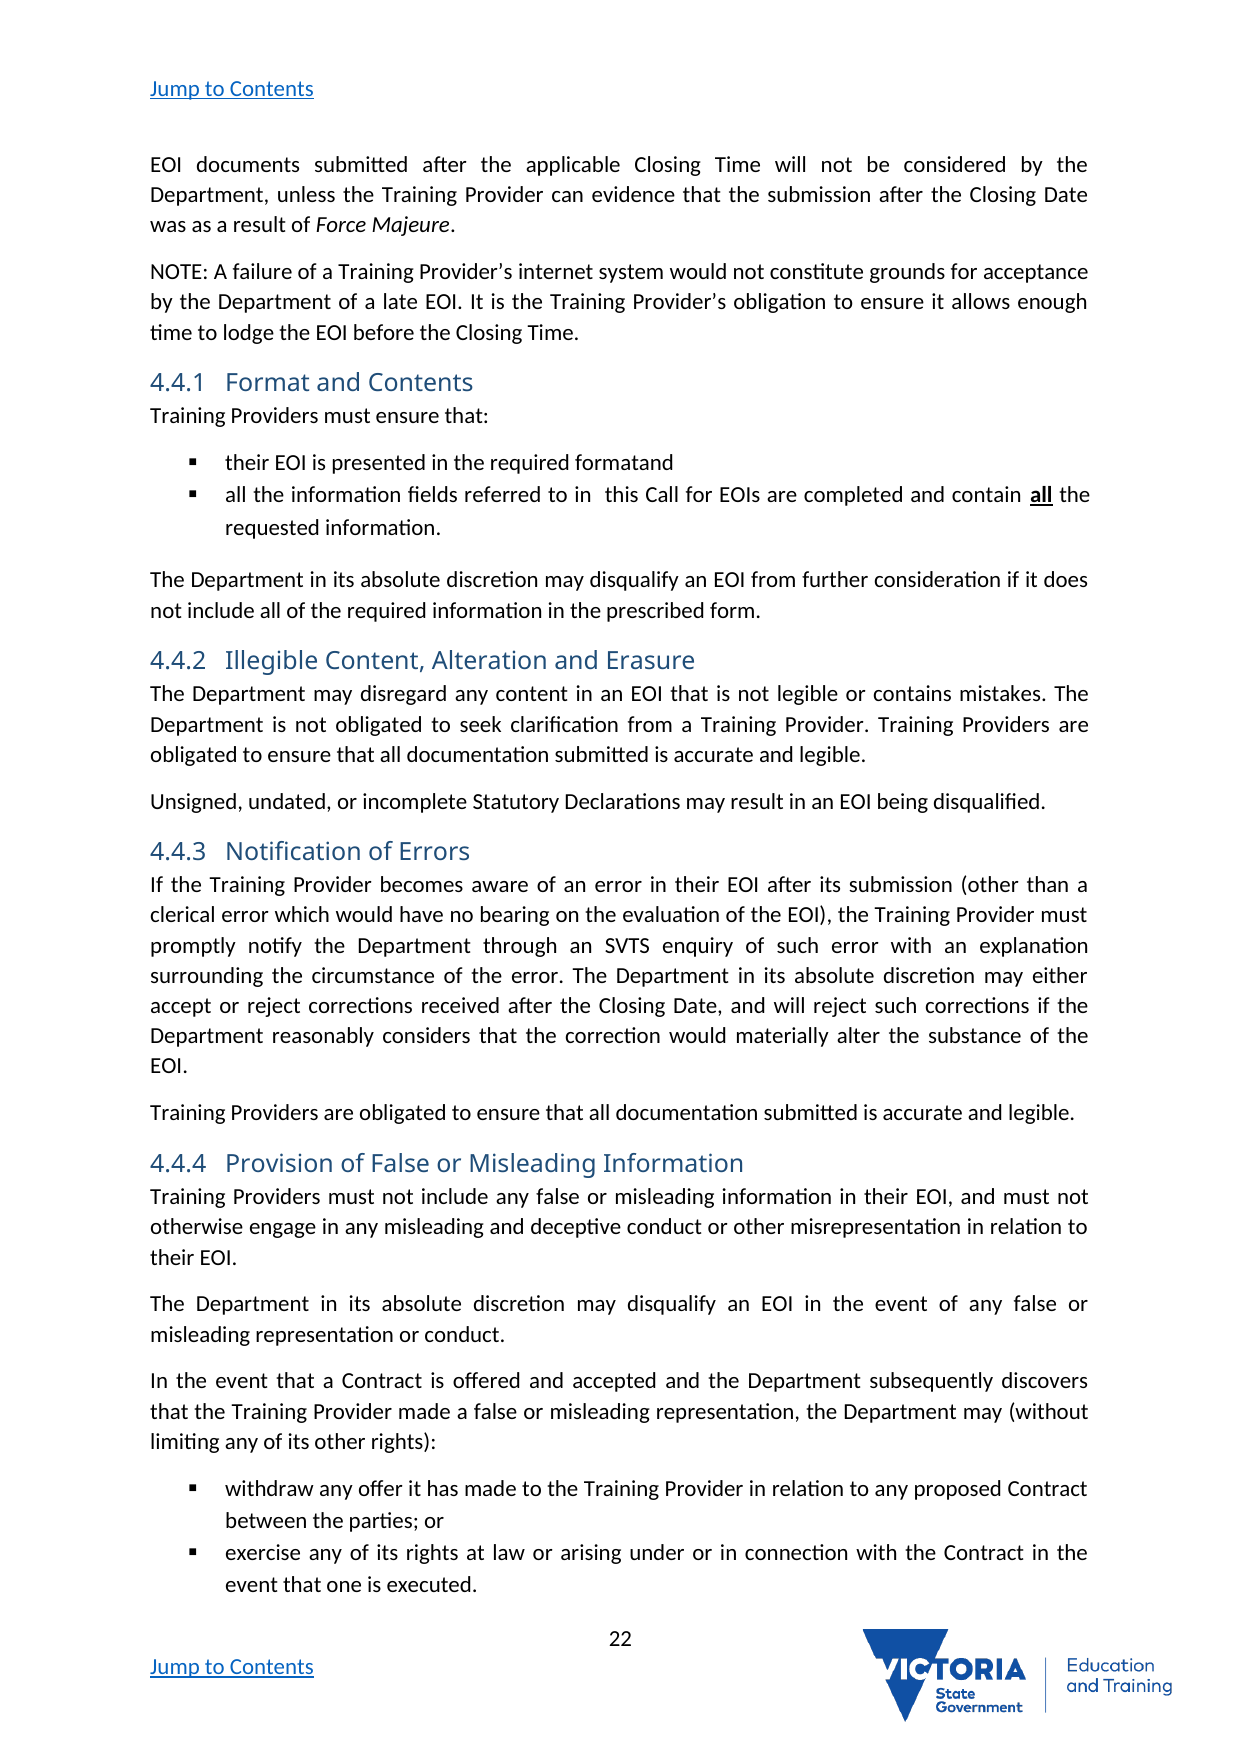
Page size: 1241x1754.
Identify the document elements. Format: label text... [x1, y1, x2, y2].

text The Department may disregard any content in an EOI that is not legible or contains mistakes. The Department is not obligated to seek clarification from a Training Provider. Training Providers are obligated to ensure that all documentation submitted is accurate and legible. [150, 679, 1090, 768]
subtitle Notification of Errors [150, 834, 1090, 868]
text EOI documents submitted after the applicable Closing Time will not be considered by the Department, unless the Training Provider can evidence that the submission after the Closing Date was as a result of Force Majeure. [150, 150, 1090, 238]
picture [862, 1629, 1218, 1722]
text The Department in its absolute discretion may disqualify an EOI in the event of any false or misleading representation or conduct. [150, 1289, 1090, 1348]
text Training Providers are obligated to ensure that all documentation submitted is accurate and legible. [150, 1098, 1090, 1127]
text NOTE: A failure of a Training Provider’s internet system would not constitute grounds for acceptance by the Department of a late EOI. It is the Training Provider’s obligation to ensure it allows enough time to lodge the EOI before the Closing Time. [150, 257, 1090, 346]
text The Department in its absolute discretion may disqualify an EOI from further consideration if it does not include all of the required information in the prescribed form. [150, 566, 1090, 624]
text Training Providers must ensure that: [150, 401, 1090, 429]
list withdraw any offer it has made to the Training Provider in relation to any proposed Contract between the parties; or [187, 1474, 1090, 1534]
list all the information fields referred to in this Call for EOIs are completed and contain all the requested information. [187, 480, 1090, 541]
subtitle Format and Contents [150, 364, 1090, 399]
text Training Providers must not include any false or misleading information in their EOI, and must not otherwise engage in any misleading and deceptive conduct or other misrepresentation in relation to their EOI. [150, 1182, 1090, 1271]
list their EOI is presented in the required formatand [187, 448, 1090, 476]
text If the Training Provider becomes aware of an error in their EOI after its submission (other than a clerical error which would have no bearing on the evaluation of the EOI), the Training Provider must promptly notify the Department through an SVTS enquiry of such error with an explanation surrounding the circumstance of the error. The Department in its absolute discretion may either accept or reject corrections received after the Closing Date, and will reject such corrections if the Department reasonably considers that the correction would materially alter the substance of the EOI. [150, 870, 1090, 1080]
subtitle Provision of False or Misleading Information [150, 1145, 1090, 1179]
list exercise any of its rights at law or arising under or in connection with the Contract in the event that one is executed. [187, 1538, 1090, 1598]
subtitle Illegible Content, Alteration and Erasure [150, 643, 1090, 677]
text Unsigned, undated, or incomplete Statutory Declarations may result in an EOI being disqualified. [150, 787, 1090, 815]
text In the event that a Contract is offered and accepted and the Department subsequently discovers that the Training Provider made a false or misleading representation, the Department may (without limiting any of its other rights): [150, 1367, 1090, 1455]
